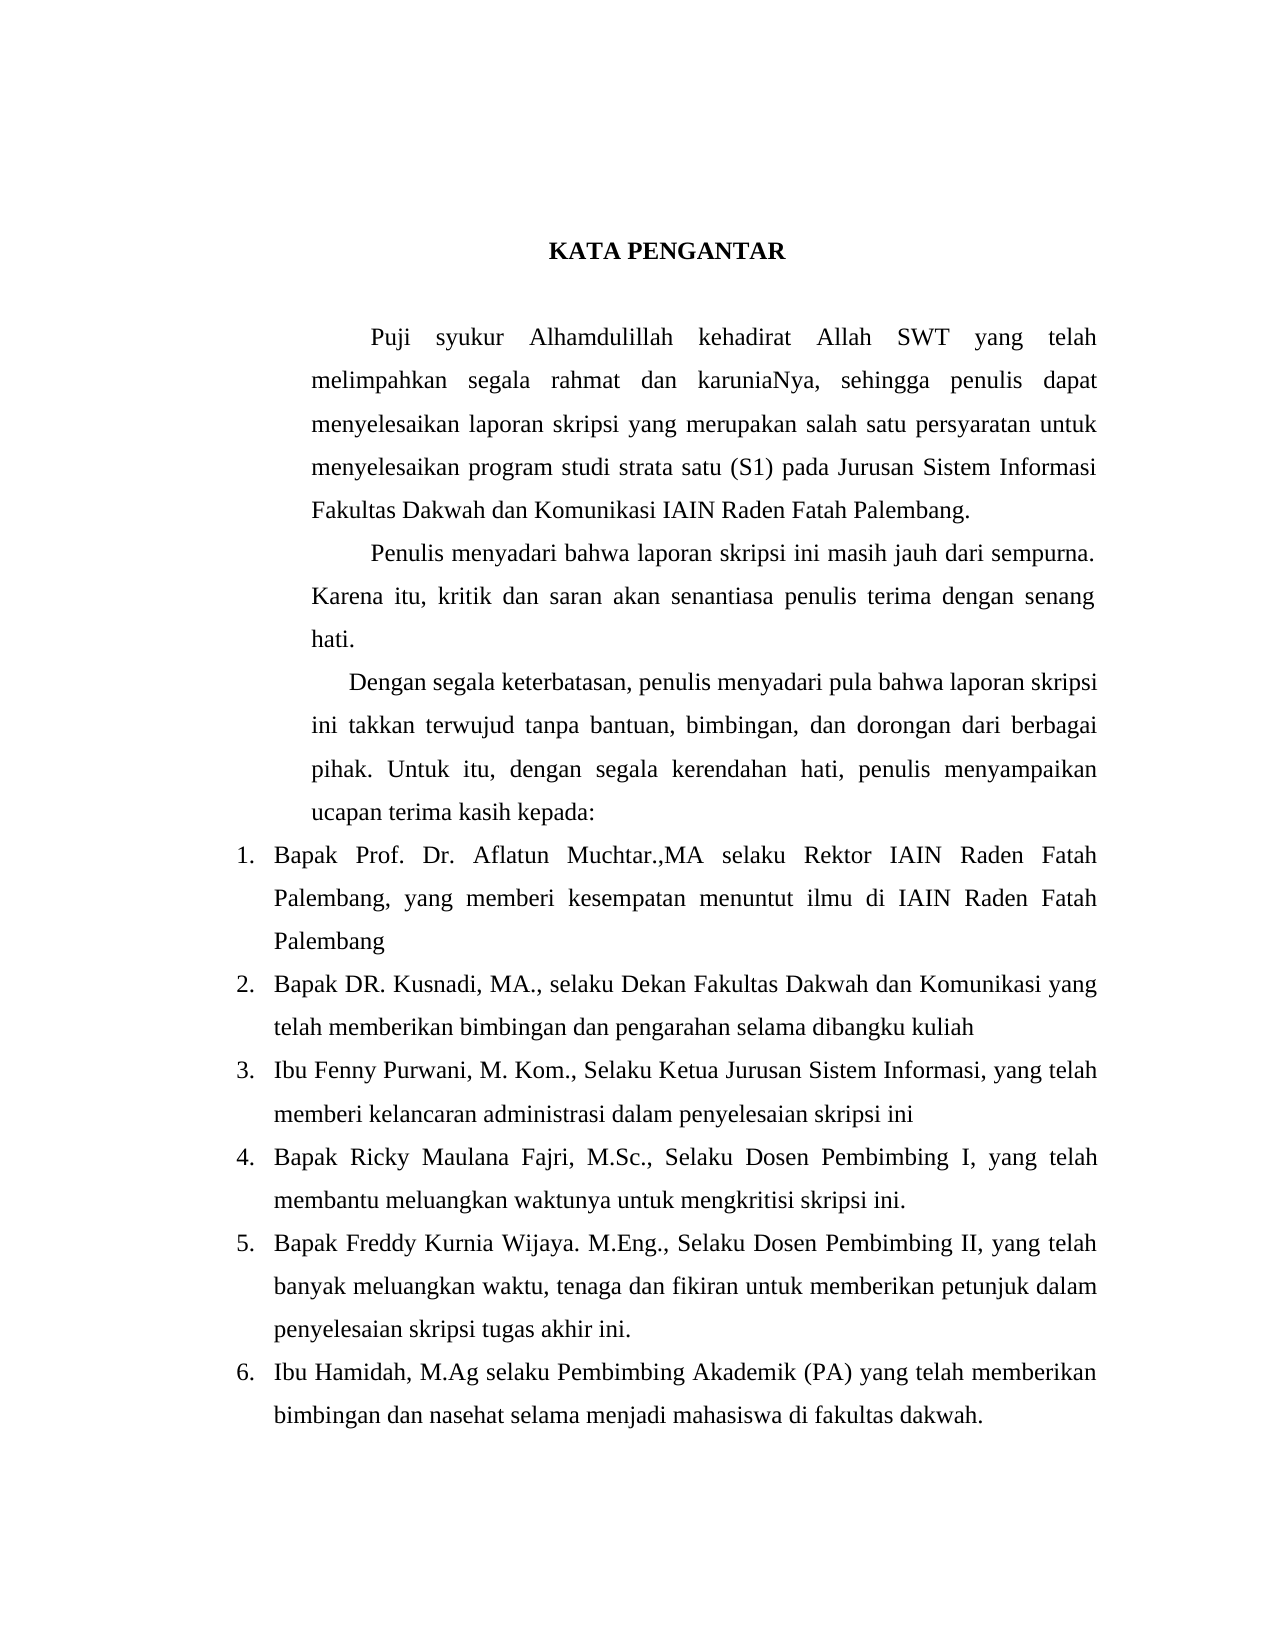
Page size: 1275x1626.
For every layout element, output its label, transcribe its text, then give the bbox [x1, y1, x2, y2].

list Ibu Fenny Purwani, M. Kom., Selaku Ketua Jurusan Sistem Informasi, yang telah memberi kelancaran administrasi dalam penyelesaian skripsi ini [236, 1056, 1098, 1127]
list Ibu Hamidah, M.Ag selaku Pembimbing Akademik (PA) yang telah memberikan bimbingan dan nasehat selama menjadi mahasiswa di fakultas dakwah. [236, 1357, 1098, 1429]
text Puji syukur Alhamdulillah kehadirat Allah SWT yang telah melimpahkan segala rahmat dan karuniaNya, sehingga penulis dapat menyelesaikan laporan skripsi yang merupakan salah satu persyaratan untuk menyelesaikan program studi strata satu (S1) pada Jurusan Sistem Informasi Fakultas Dakwah dan Komunikasi IAIN Raden Fatah Palembang. [311, 322, 1098, 524]
list KATA PENGANTAR [236, 236, 1098, 265]
text Penulis menyadari bahwa laporan skripsi ini masih jauh dari sempurna. Karena itu, kritik dan saran akan senantiasa penulis terima dengan senang hati. [311, 538, 1096, 653]
list Bapak Ricky Maulana Fajri, M.Sc., Selaku Dosen Pembimbing I, yang telah membantu meluangkan waktunya untuk mengkritisi skripsi ini. [236, 1142, 1098, 1214]
list Bapak Prof. Dr. Aflatun Muchtar.,MA selaku Rektor IAIN Raden Fatah Palembang, yang memberi kesempatan menuntut ilmu di IAIN Raden Fatah Palembang [236, 840, 1098, 955]
text Dengan segala keterbatasan, penulis menyadari pula bahwa laporan skripsi ini takkan terwujud tanpa bantuan, bimbingan, dan dorongan dari berbagai pihak. Untuk itu, dengan segala kerendahan hati, penulis menyampaikan ucapan terima kasih kepada: [311, 667, 1098, 826]
list Bapak DR. Kusnadi, MA., selaku Dekan Fakultas Dakwah dan Komunikasi yang telah memberikan bimbingan dan pengarahan selama dibangku kuliah [236, 969, 1098, 1041]
list Bapak Freddy Kurnia Wijaya. M.Eng., Selaku Dosen Pembimbing II, yang telah banyak meluangkan waktu, tenaga dan fikiran untuk memberikan petunjuk dalam penyelesaian skripsi tugas akhir ini. [236, 1228, 1098, 1343]
